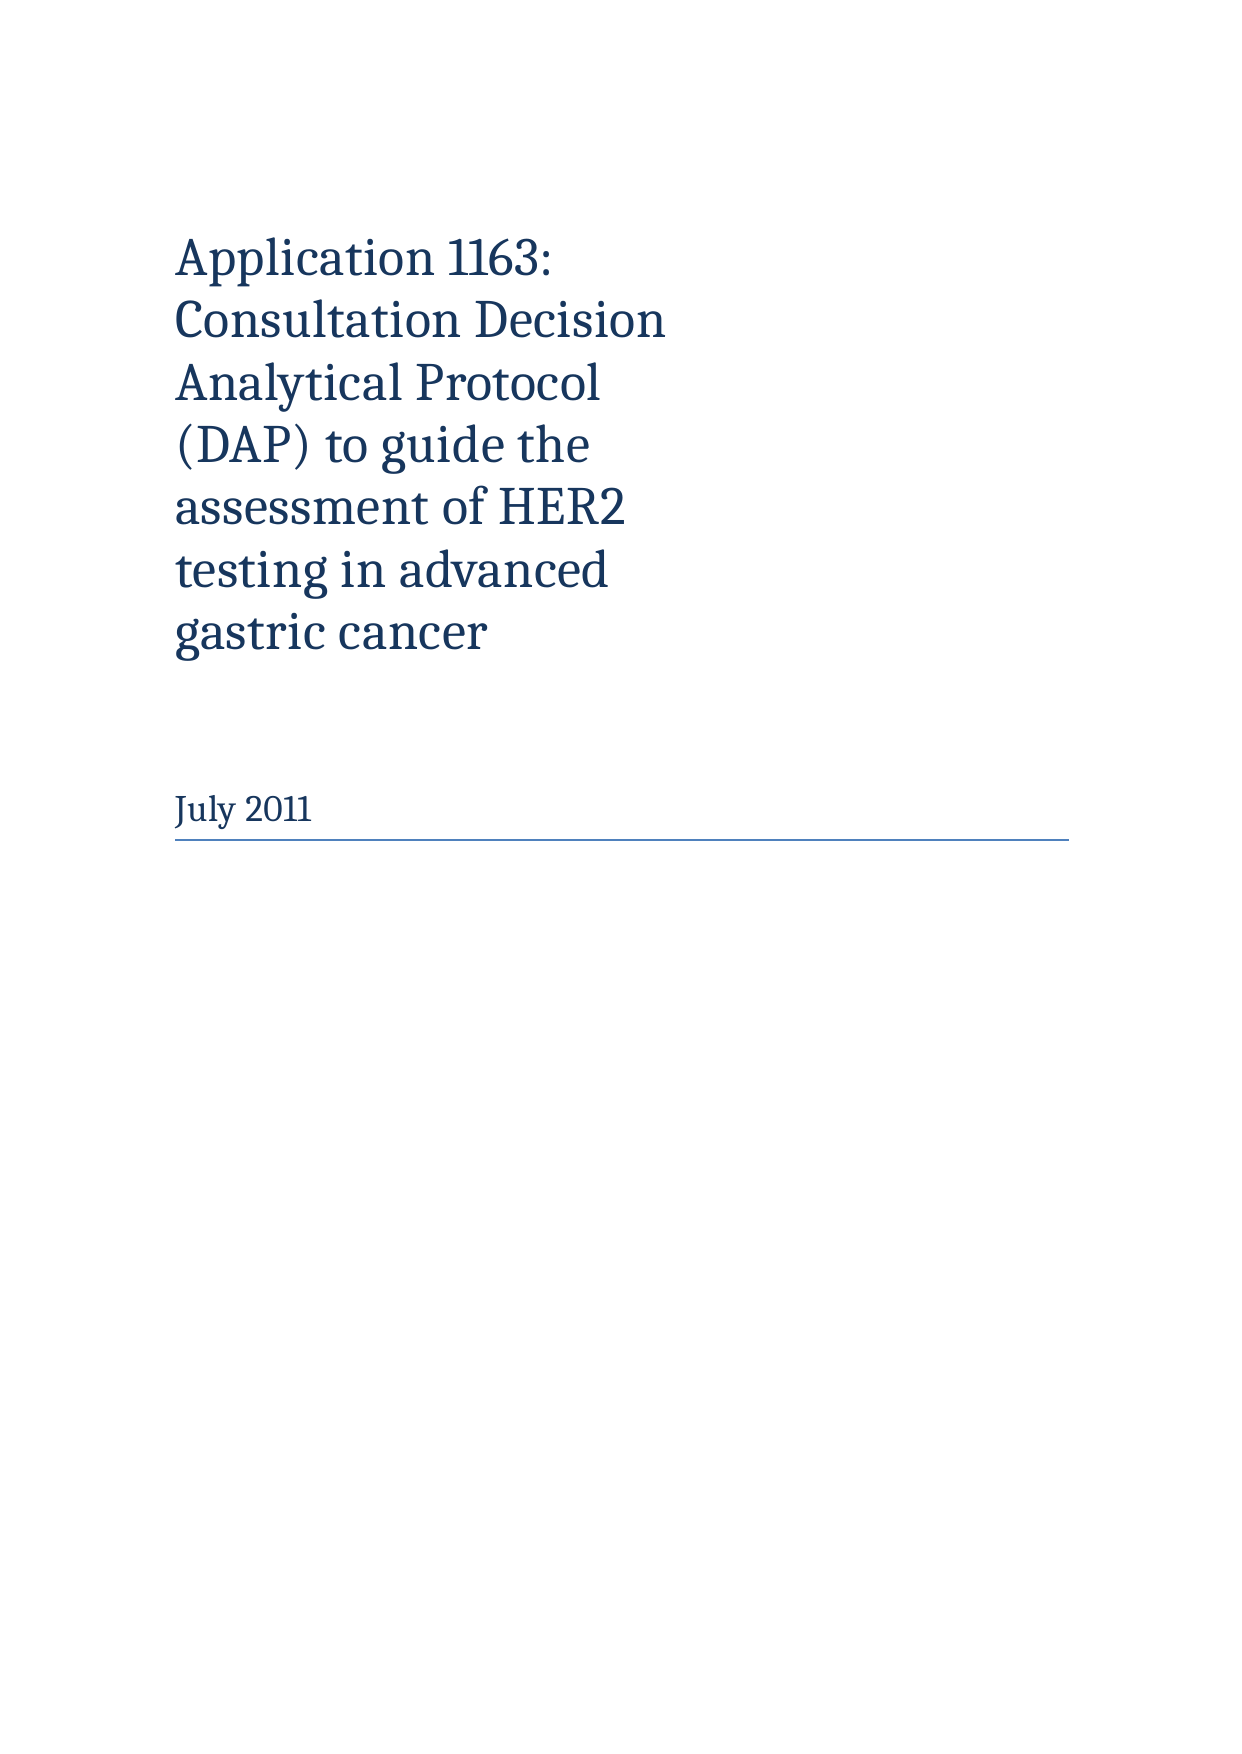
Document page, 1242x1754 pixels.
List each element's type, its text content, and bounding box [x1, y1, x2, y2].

title Analytical Protocol [175, 351, 1069, 414]
title assessment of HER2 [175, 476, 1069, 538]
title Application 1163: [175, 227, 1069, 289]
title testing in advanced [175, 538, 1069, 601]
title Consultation Decision [175, 289, 1069, 351]
title July 2011 [175, 787, 1069, 839]
title (DAP) to guide the [175, 414, 1069, 476]
title gastric cancer [175, 601, 1069, 663]
